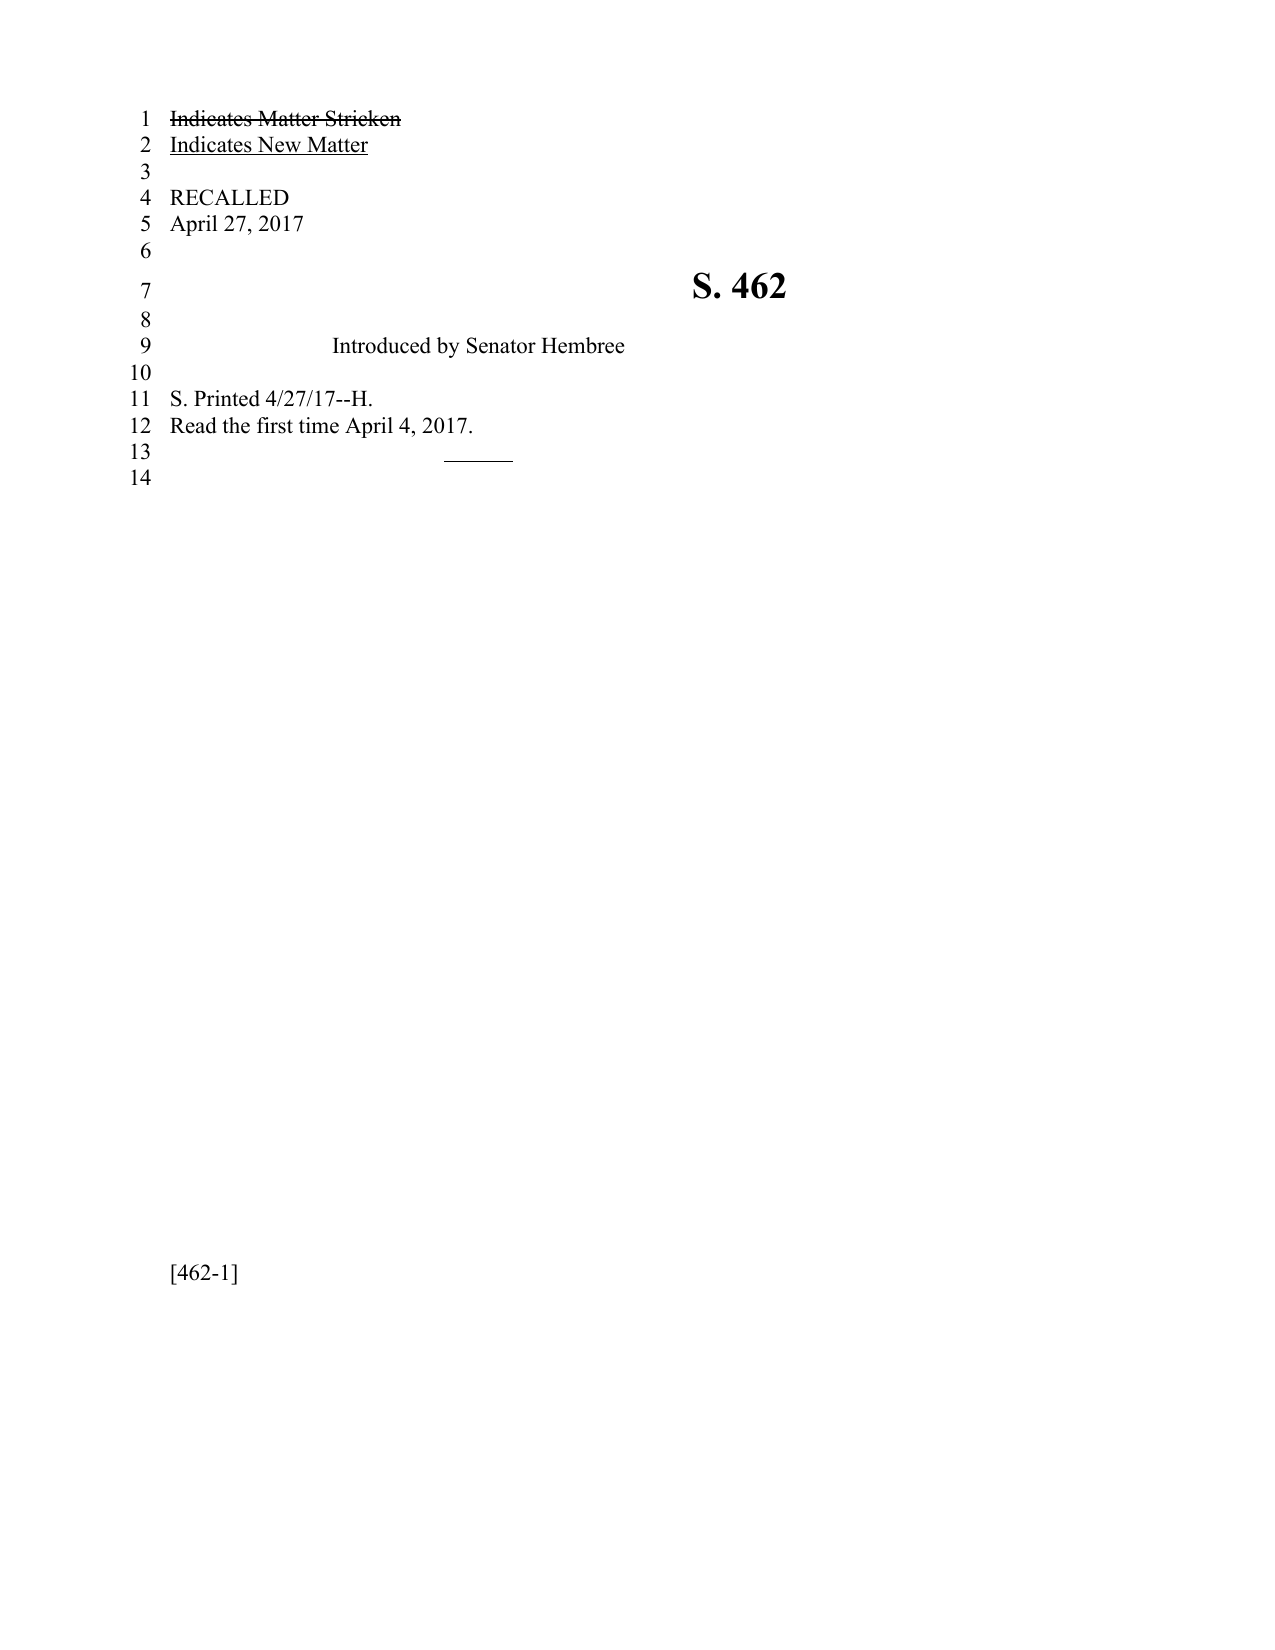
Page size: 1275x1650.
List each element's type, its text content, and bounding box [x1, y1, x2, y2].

text Indicates New Matter [169, 131, 787, 158]
text Indicates Matter Stricken [169, 105, 787, 131]
text Read the first time April 4, 2017. [169, 412, 787, 438]
text S. Printed 4/27/17--H. [169, 385, 787, 412]
text S. 462 [169, 263, 787, 306]
text Introduced by Senator Hembree [169, 333, 787, 359]
text RECALLED [169, 184, 787, 210]
text April 27, 2017 [169, 210, 787, 237]
